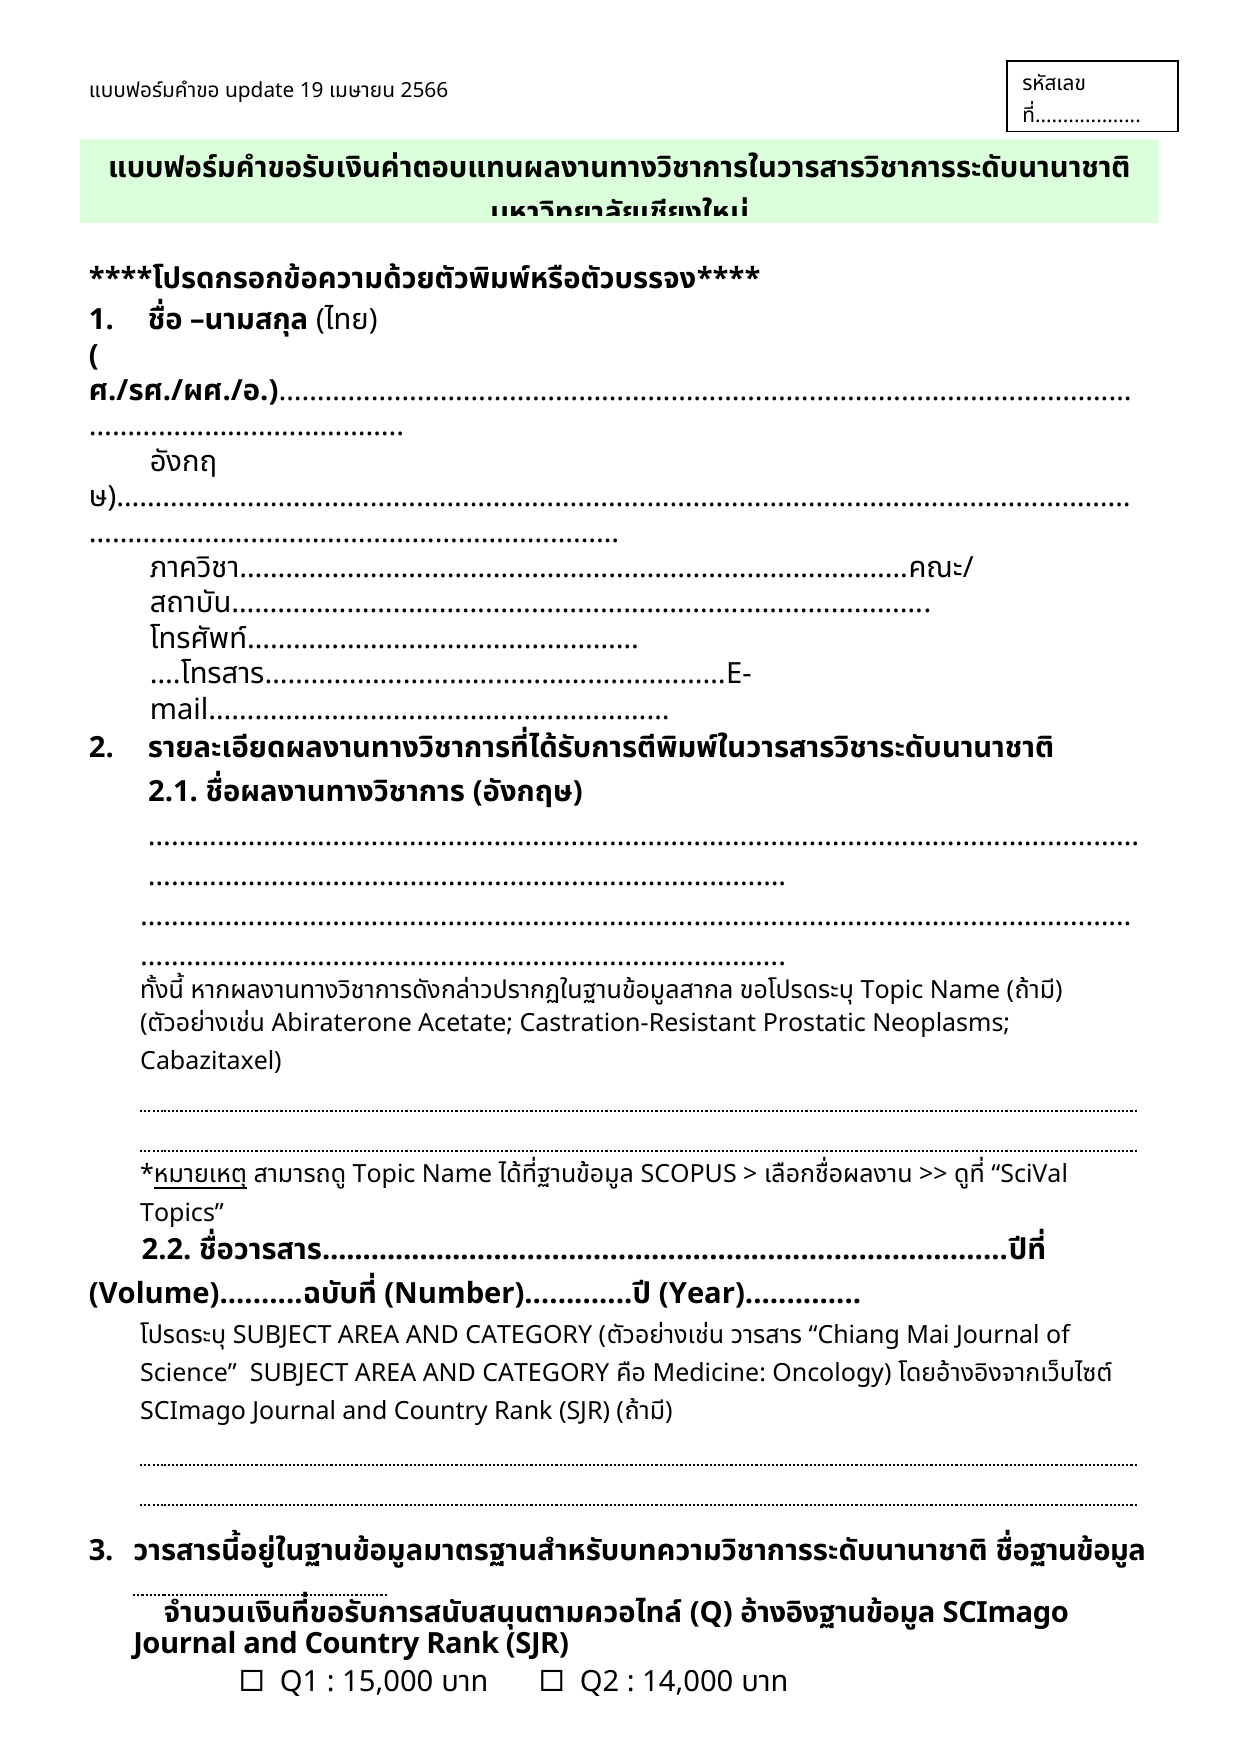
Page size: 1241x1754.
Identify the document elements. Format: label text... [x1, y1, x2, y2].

text ภาควิชา……………………………………………………………………………คณะ/สถาบัน………………………………………………………………………………. [149, 549, 1152, 620]
text 2. รายละเอียดผลงานทางวิชาการที่ได้รับการตีพิมพ์ในวารสารวิชาระดับนานาชาติ [89, 726, 1152, 770]
text ทั้งนี้ หากผลงานทางวิชาการดังกล่าวปรากฏในฐานข้อมูลสากล ขอโปรดระบุ Topic Name (ถ้ามี) [140, 973, 1152, 1005]
text โทรศัพท์……………………………………………….โทรสาร……………………………………………………E-mail…………………………………………………… [149, 620, 1152, 726]
text 2.1. ชื่อผลงานทางวิชาการ (อังกฤษ) ………………………………………………………………………………………………………………………………………....………………………………………………. [140, 770, 1152, 894]
list จำนวนเงินที่ขอรับการสนับสนุนตามควอไทล์ (Q) อ้างอิงฐานข้อมูล SCImago Journal and Country Rank (SJR) [133, 1598, 1152, 1660]
text โปรดระบุ SUBJECT AREA AND CATEGORY (ตัวอย่างเช่น วารสาร “Chiang Mai Journal of Science” SUBJECT AREA AND CATEGORY คือ Medicine: Oncology) โดยอ้างอิงจากเว็บไซต์ SCImago Journal and Country Rank (SJR) (ถ้ามี) [140, 1317, 1152, 1431]
text …………………………………………………………………………………………………………………………..………………………………………………………………. [140, 894, 1152, 973]
list Q1 : 15,000 บาท Q2 : 14,000 บาท [133, 1660, 1152, 1704]
text *หมายเหตุ สามารถดู Topic Name ได้ที่ฐานข้อมูล SCOPUS > เลือกชื่อผลงาน >> ดูที่ “SciVal Topics” [140, 1156, 1152, 1228]
list วารสารนี้อยู่ในฐานข้อมูลมาตรฐานสำหรับบทความวิชาการระดับนานาชาติ ชื่อฐานข้อมูล [89, 1535, 1152, 1598]
text (ตัวอย่างเช่น Abiraterone Acetate; Castration-Resistant Prostatic Neoplasms; Cabazitaxel) [140, 1005, 1152, 1077]
text 1. ชื่อ –นามสกุล (ไทย) (ศ./รศ./ผศ./อ.)…………………………………………………………………………………………………………………………………….. [89, 301, 1152, 443]
text อังกฤษ)………………………………………………………………………………………………………………………………………………………………………………… [89, 443, 1152, 549]
text ****โปรดกรอกข้อความด้วยตัวพิมพ์หรือตัวบรรจง**** [89, 257, 1152, 301]
text 2.2. ชื่อวารสาร……………….………………..............................................ปีที่ (Volume)..........ฉบับที่ (Number)…..........ปี (Year).............. [89, 1228, 1152, 1317]
